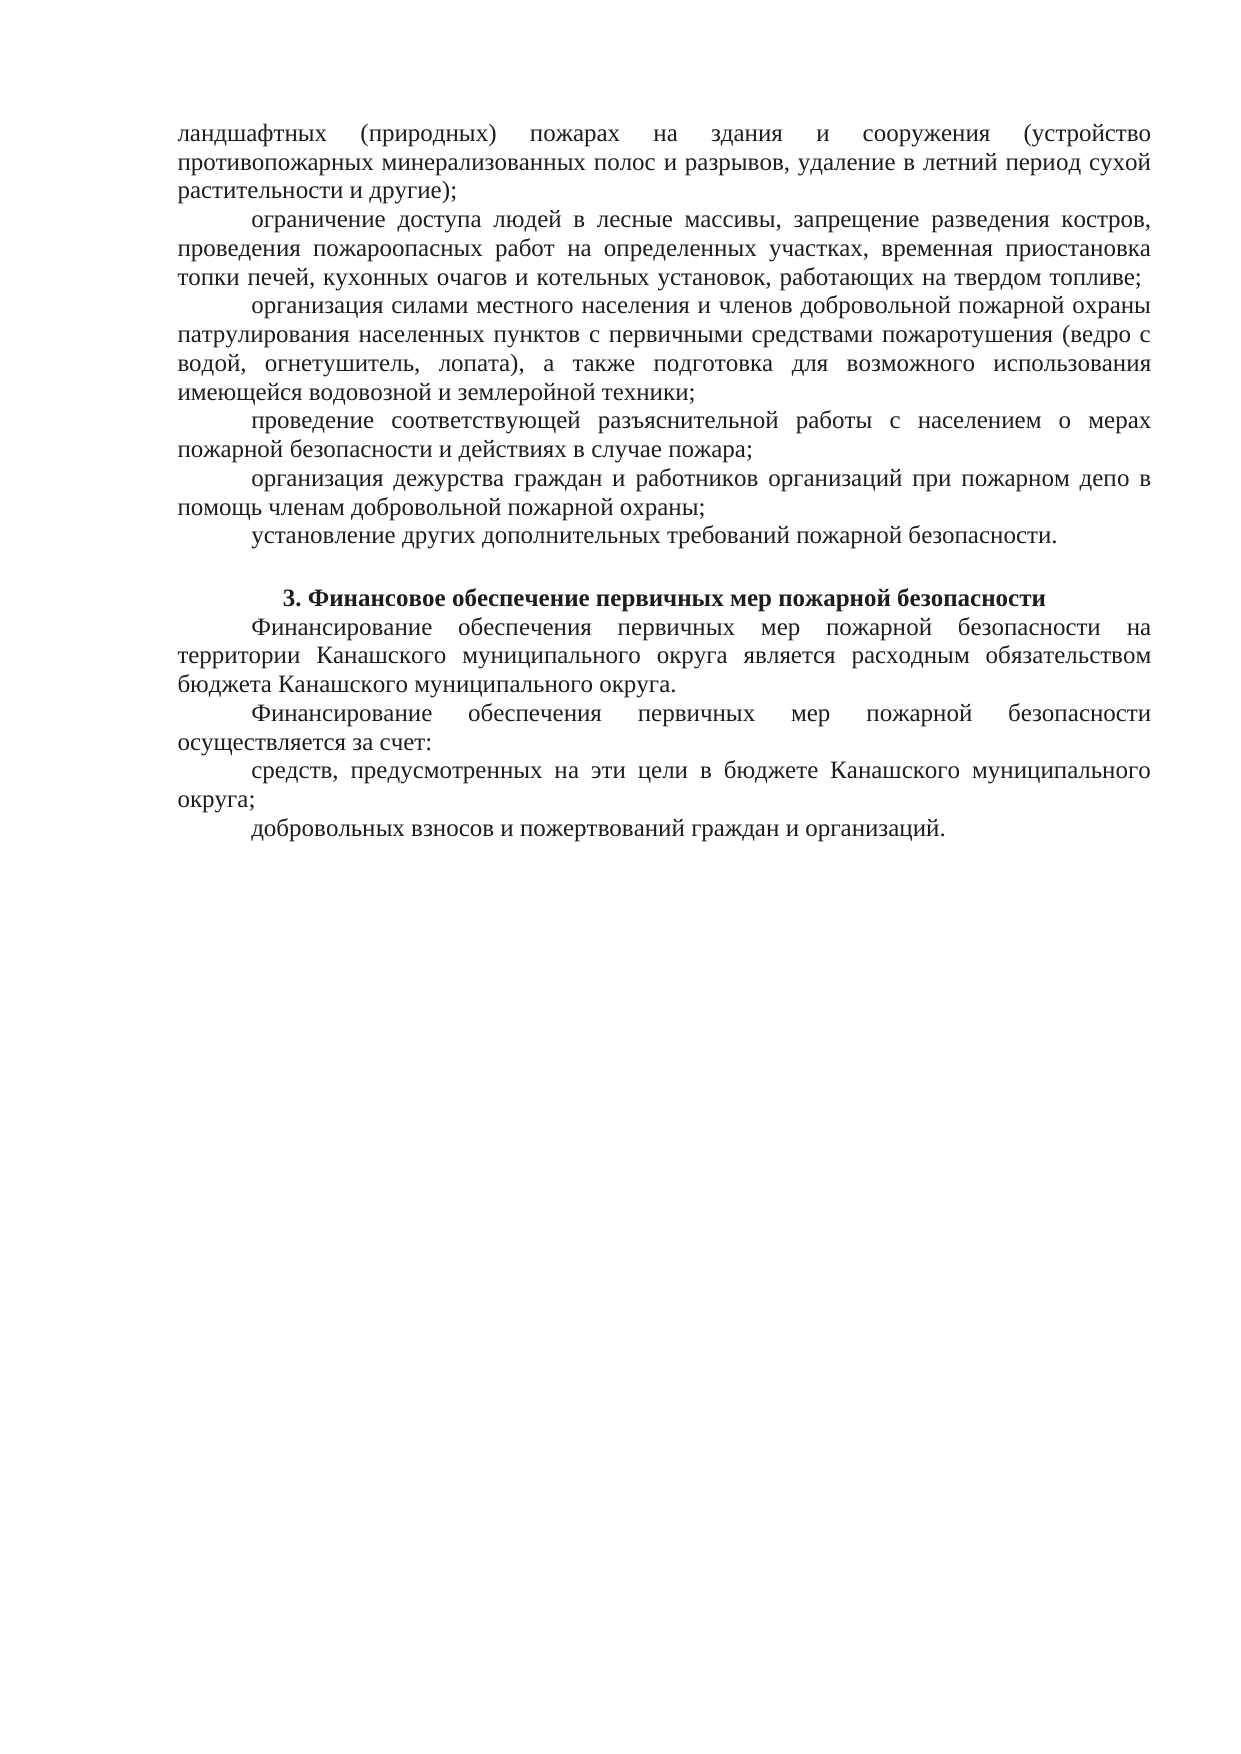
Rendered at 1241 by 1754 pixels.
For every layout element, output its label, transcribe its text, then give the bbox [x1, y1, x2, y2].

text проведение соответствующей разъяснительной работы с населением о мерах пожарной безопасности и действиях в случае пожара; [177, 406, 1152, 463]
text Финансирование обеспечения первичных мер пожарной безопасности осуществляется за счет: [177, 698, 1152, 755]
text добровольных взносов и пожертвований граждан и организаций. [177, 813, 1152, 842]
text организация дежурства граждан и работников организаций при пожарном депо в помощь членам добровольной пожарной охраны; [177, 463, 1152, 521]
text средств, предусмотренных на эти цели в бюджете Канашского муниципального округа; [177, 755, 1152, 813]
text Финансирование обеспечения первичных мер пожарной безопасности на территории Канашского муниципального округа является расходным обязательством бюджета Канашского муниципального округа. [177, 612, 1152, 698]
text установление других дополнительных требований пожарной безопасности. [177, 521, 1152, 549]
text 3. Финансовое обеспечение первичных мер пожарной безопасности [177, 583, 1152, 612]
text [177, 118, 1152, 204]
text ограничение доступа людей в лесные массивы, запрещение разведения костров, проведения пожароопасных работ на определенных участках, временная приостановка топки печей, кухонных очагов и котельных установок, работающих на твердом топливе; организация силами местного населения и членов добровольной пожарной охраны патрулирования населенных пунктов с первичными средствами пожаротушения (ведро с водой, огнетушитель, лопата), а также подготовка для возможного использования имеющейся водовозной и землеройной техники; [177, 204, 1152, 406]
